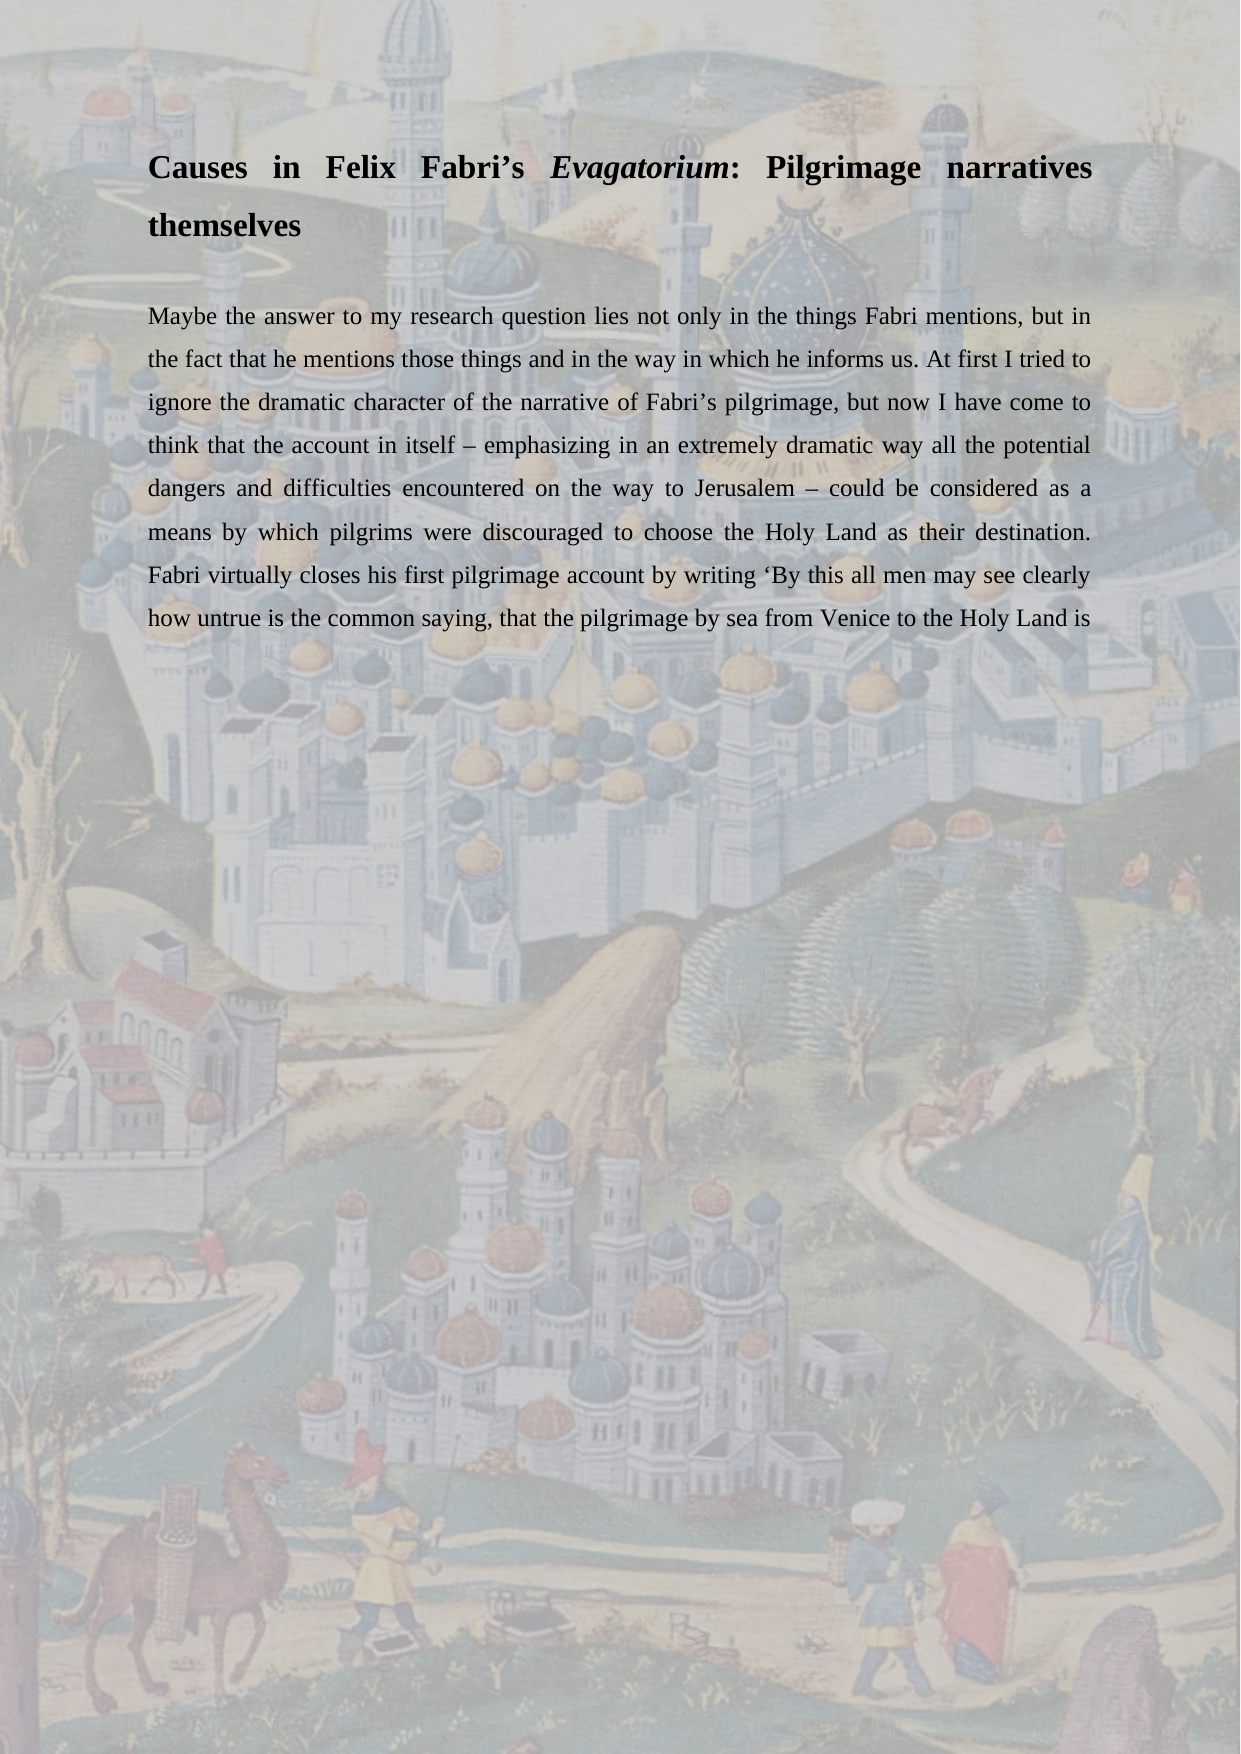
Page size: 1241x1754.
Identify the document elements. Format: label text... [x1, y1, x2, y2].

text Maybe the answer to my research question lies not only in the things Fabri mentions, but in the fact that he mentions those things and in the way in which he informs us. At first I tried to ignore the dramatic character of the narrative of Fabri’s pilgrimage, but now I have come to think that the account in itself – emphasizing in an extremely dramatic way all the potential dangers and difficulties encountered on the way to Jerusalem – could be considered as a means by which pilgrims were discouraged to choose the Holy Land as their destination. Fabri virtually closes his first pilgrimage account by writing ‘By this all men may see clearly how untrue is the common saying, that the pilgrimage by sea from Venice to the Holy Land is a mere pleasant excursion with little or no danger.’ Network analysis could be useful for future research in reconstructing the audience of pilgrimage narratives. By determining who might have been influenced by these narratives, we could get a clue as to the importance of these narratives in the decline of pilgrimage at the end of the Middle Ages. [148, 301, 1093, 632]
text Causes in Felix Fabri’s Evagatorium: Pilgrimage narratives themselves [148, 148, 1093, 243]
